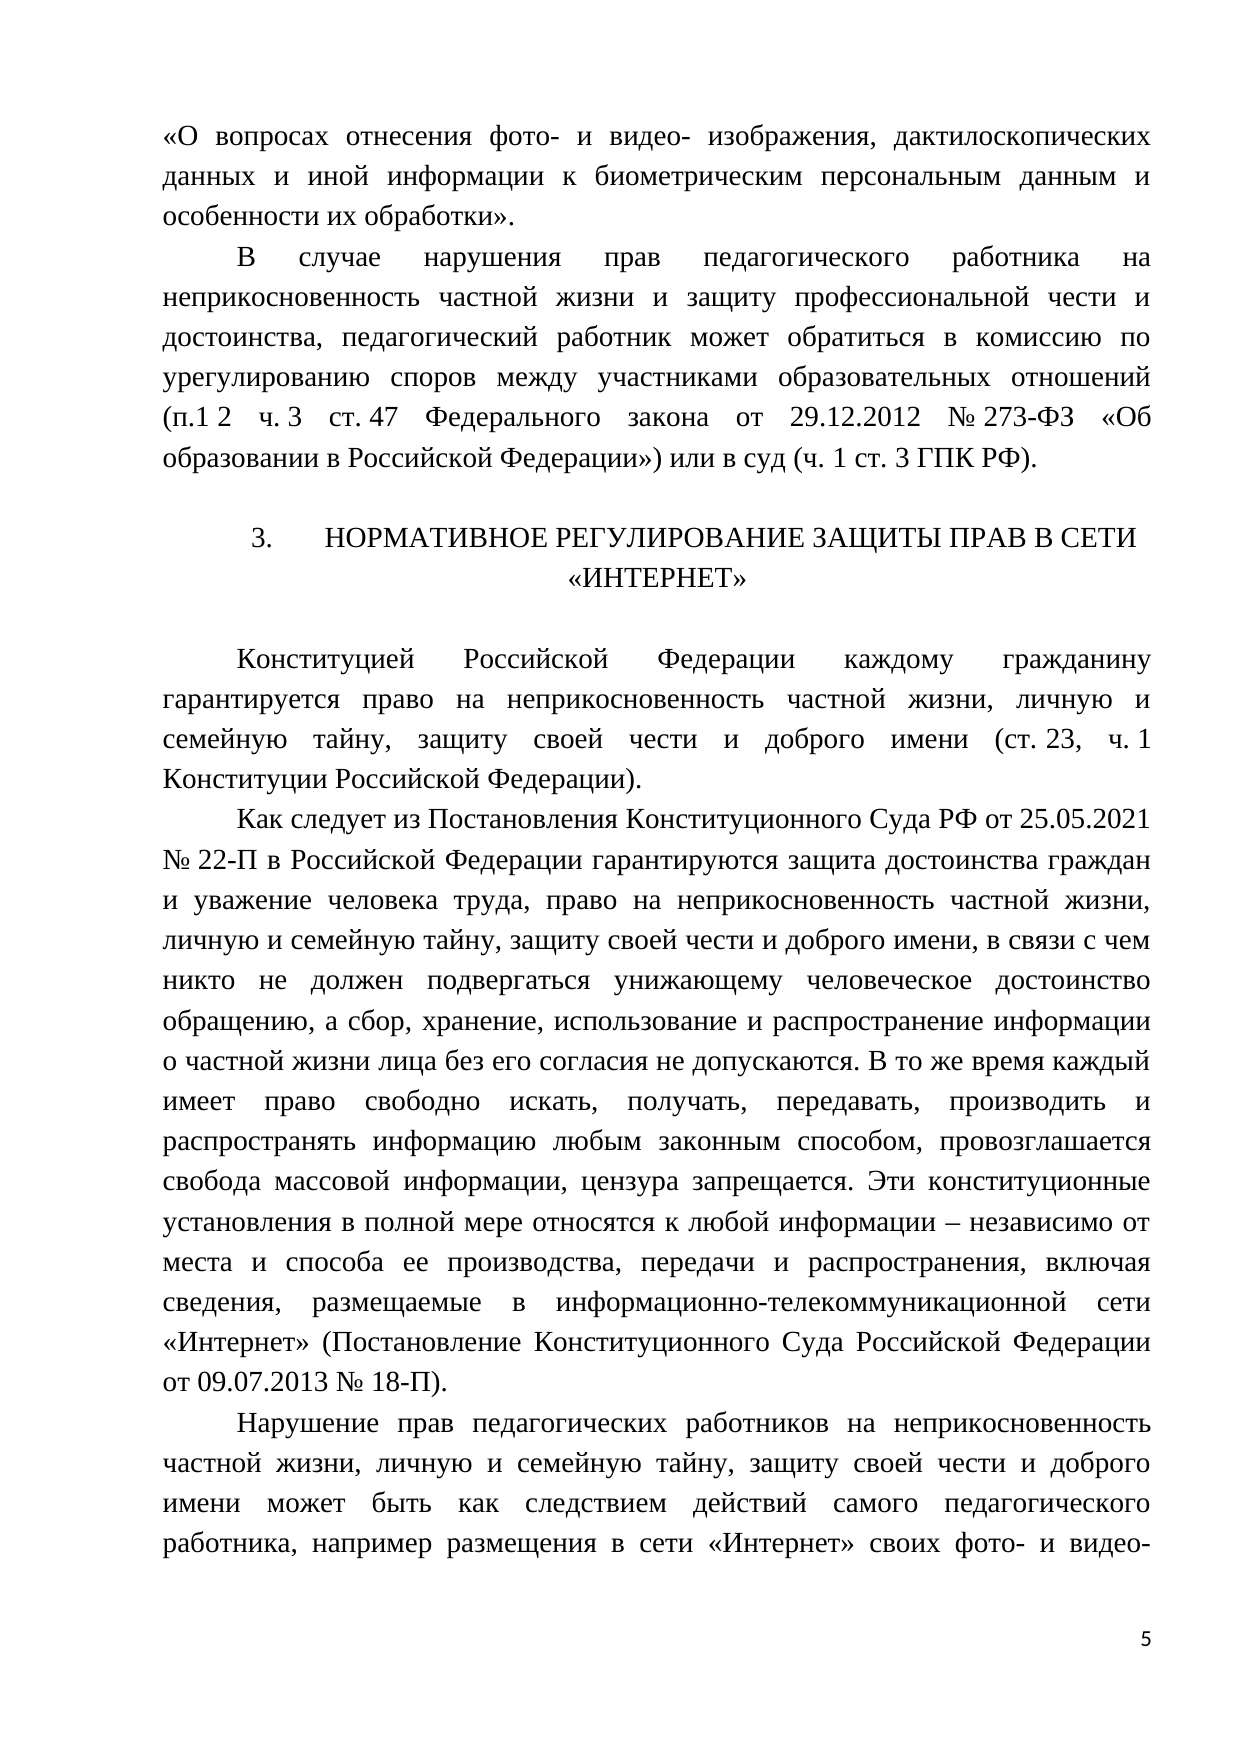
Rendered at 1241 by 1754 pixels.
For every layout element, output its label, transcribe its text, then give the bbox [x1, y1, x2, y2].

list НОРМАТИВНОЕ РЕГУЛИРОВАНИЕ ЗАЩИТЫ ПРАВ В СЕТИ «ИНТЕРНЕТ» [162, 520, 1152, 594]
text Конституцией Российской Федерации каждому гражданину гарантируется право на неприкосновенность частной жизни, личную и семейную тайну, защиту своей чести и доброго имени (ст. 23, ч. 1 Конституции Российской Федерации). [162, 641, 1152, 795]
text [162, 1405, 1152, 1559]
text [162, 118, 1152, 232]
text В случае нарушения прав педагогического работника на неприкосновенность частной жизни и защиту профессиональной чести и достоинства, педагогический работник может обратиться в комиссию по урегулированию споров между участниками образовательных отношений (п.1 2 ч. 3 ст. 47 Федерального закона от 29.12.2012 № 273-ФЗ «Об образовании в Российской Федерации») или в суд (ч. 1 ст. 3 ГПК РФ). [162, 239, 1152, 473]
text Как следует из Постановления Конституционного Суда РФ от 25.05.2021 № 22-П в Российской Федерации гарантируются защита достоинства граждан и уважение человека труда, право на неприкосновенность частной жизни, личную и семейную тайну, защиту своей чести и доброго имени, в связи с чем никто не должен подвергаться унижающему человеческое достоинство обращению, а сбор, хранение, использование и распространение информации о частной жизни лица без его согласия не допускаются. В то же время каждый имеет право свободно искать, получать, передавать, производить и распространять информацию любым законным способом, провозглашается свобода массовой информации, цензура запрещается. Эти конституционные установления в полной мере относятся к любой информации – независимо от места и способа ее производства, передачи и распространения, включая сведения, размещаемые в информационно-телекоммуникационной сети «Интернет» (Постановление Конституционного Суда Российской Федерации от 09.07.2013 № 18-П). [162, 802, 1152, 1398]
